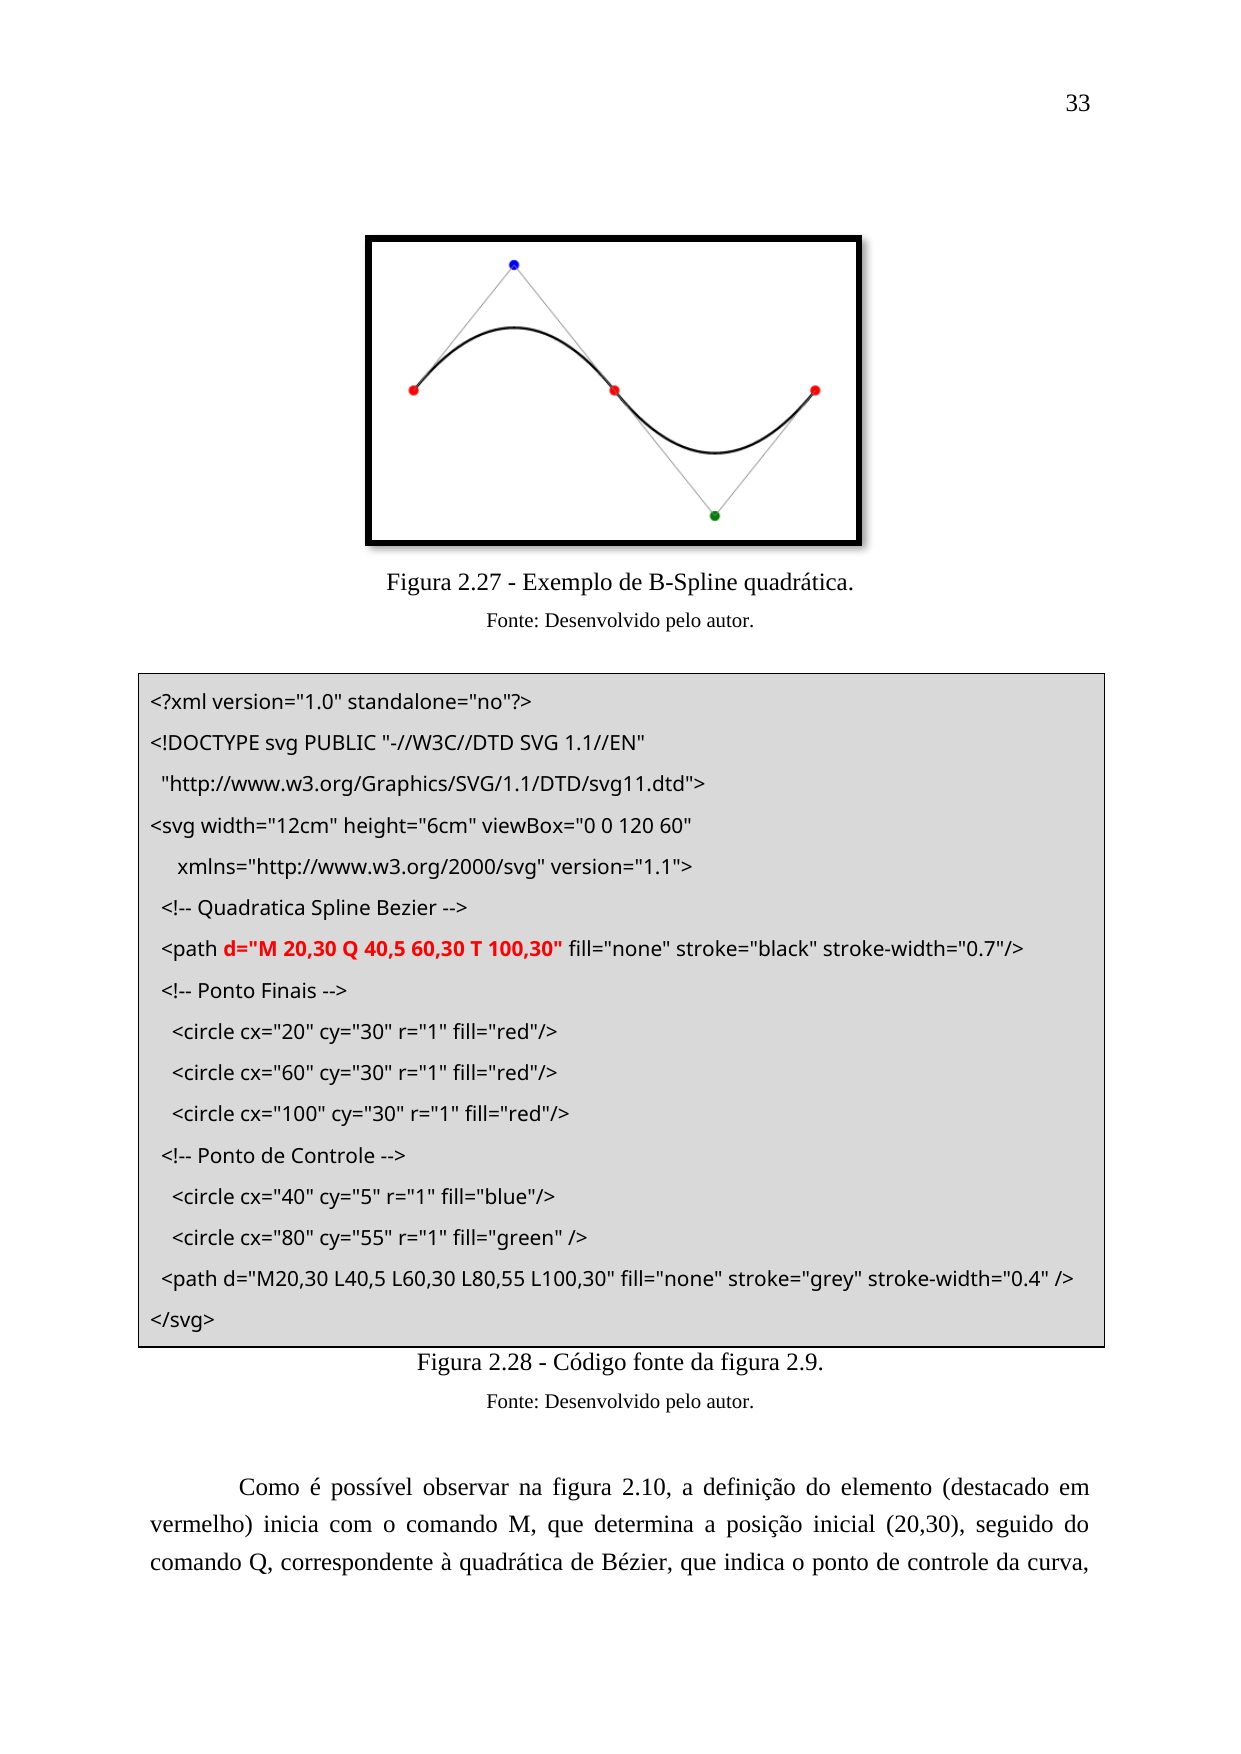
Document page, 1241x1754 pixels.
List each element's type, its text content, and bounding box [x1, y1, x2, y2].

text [150, 1463, 1090, 1575]
picture [372, 242, 856, 540]
text Fonte: Desenvolvido pelo autor. [150, 1389, 1090, 1413]
text Fonte: Desenvolvido pelo autor. [150, 608, 1090, 632]
table_header <?xml version="1.0" standalone="no"?> <!DOCTYPE svg PUBLIC "-//W3C//DTD SVG 1.1//EN" "http://www.w3.org/Graphics/SVG/1.1/DTD/svg11.dtd"> <svg width="12cm" height="6cm" viewBox="0 0 120 60" xmlns="http://www.w3.org/2000/svg" version="1.1"> <!-- Quadratica Spline Bezier --> <path d="M 20,30 Q 40,5 60,30 T 100,30" fill="none" stroke="black" stroke-width="0.7"/> <!-- Ponto Finais --> <circle cx="20" cy="30" r="1" fill="red"/> <circle cx="60" cy="30" r="1" fill="red"/> <circle cx="100" cy="30" r="1" fill="red"/> <!-- Ponto de Controle --> <circle cx="40" cy="5" r="1" fill="blue"/> <circle cx="80" cy="55" r="1" fill="green" /> <path d="M20,30 L40,5 L60,30 L80,55 L100,30" fill="none" stroke="grey" stroke-width="0.4" /> </svg> [139, 674, 1104, 1346]
